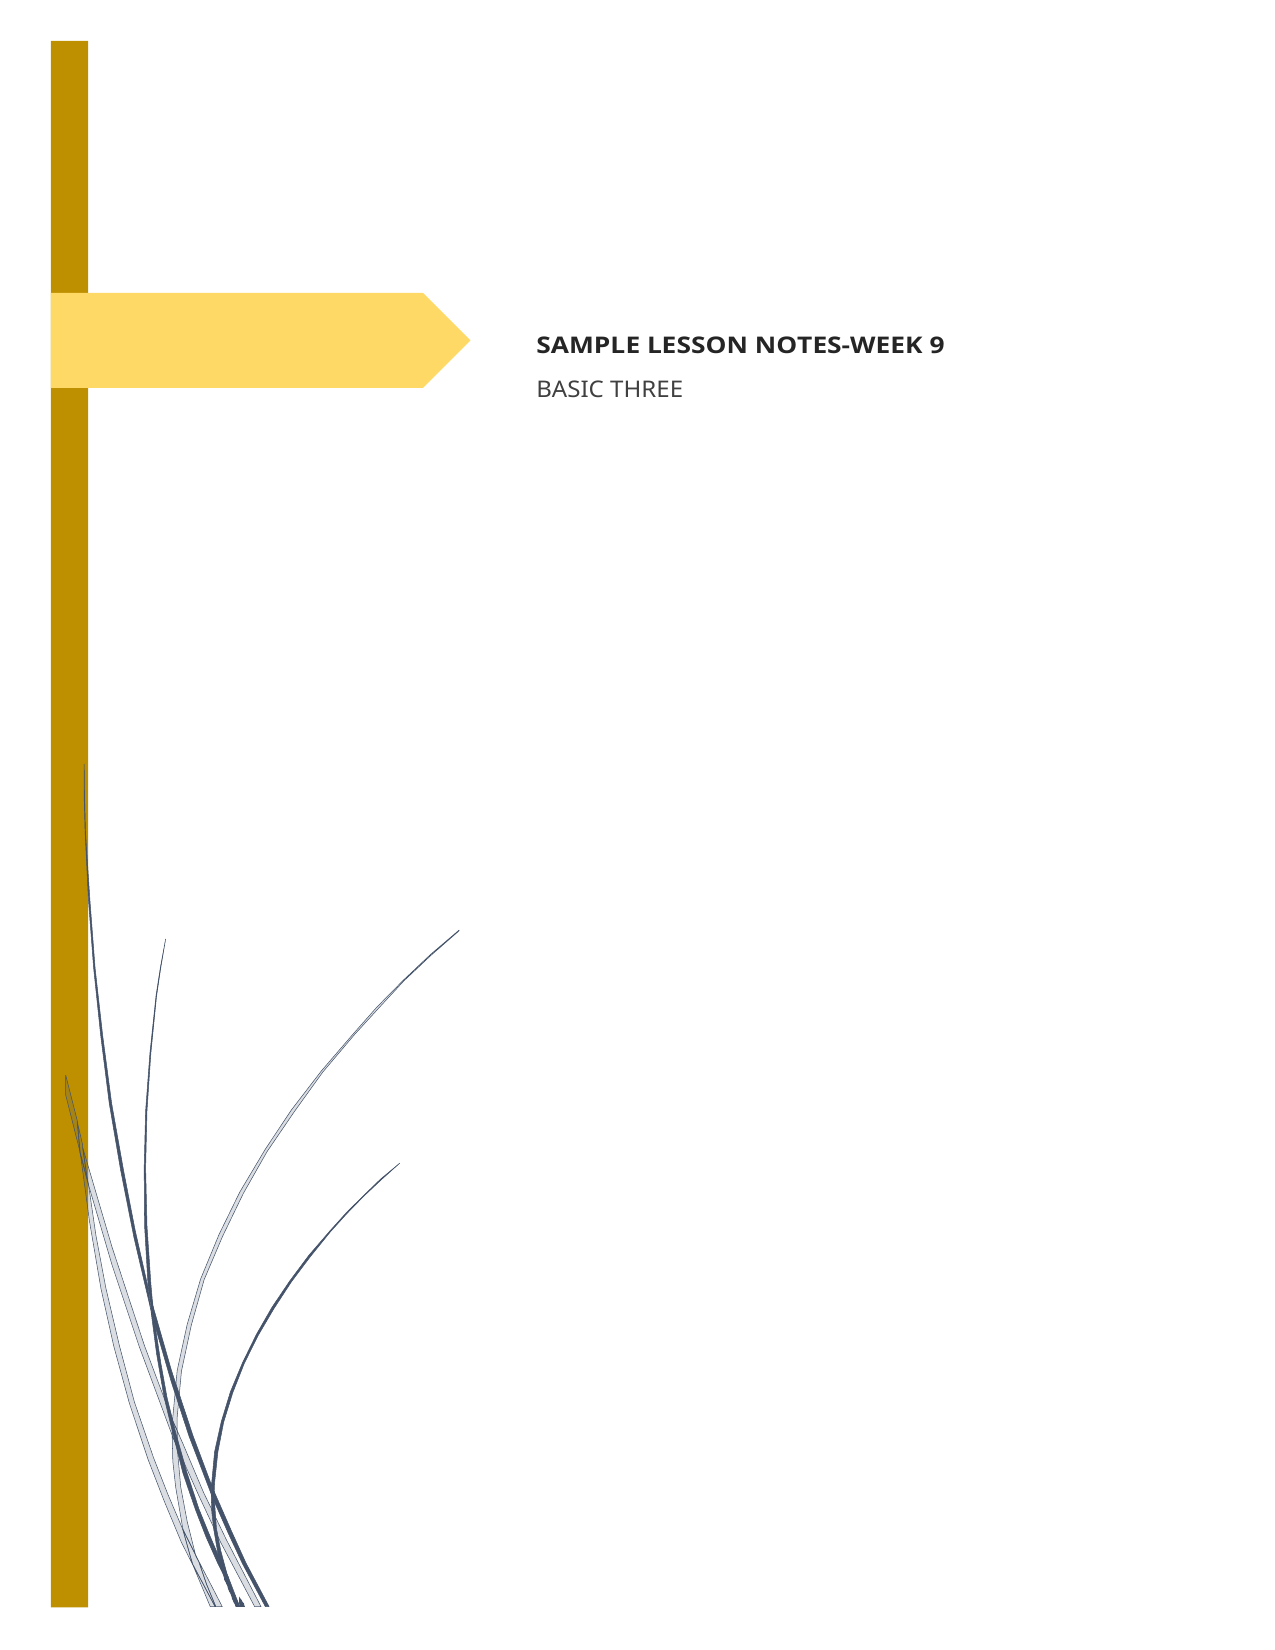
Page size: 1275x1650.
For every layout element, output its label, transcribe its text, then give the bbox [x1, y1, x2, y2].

picture [224, 1581, 238, 1607]
text BASIC THREE [536, 373, 1185, 404]
picture [229, 1576, 245, 1607]
subtitle SAMPLE LESSON NOTES-WEEK 9 [536, 329, 1185, 361]
picture [240, 1576, 245, 1585]
